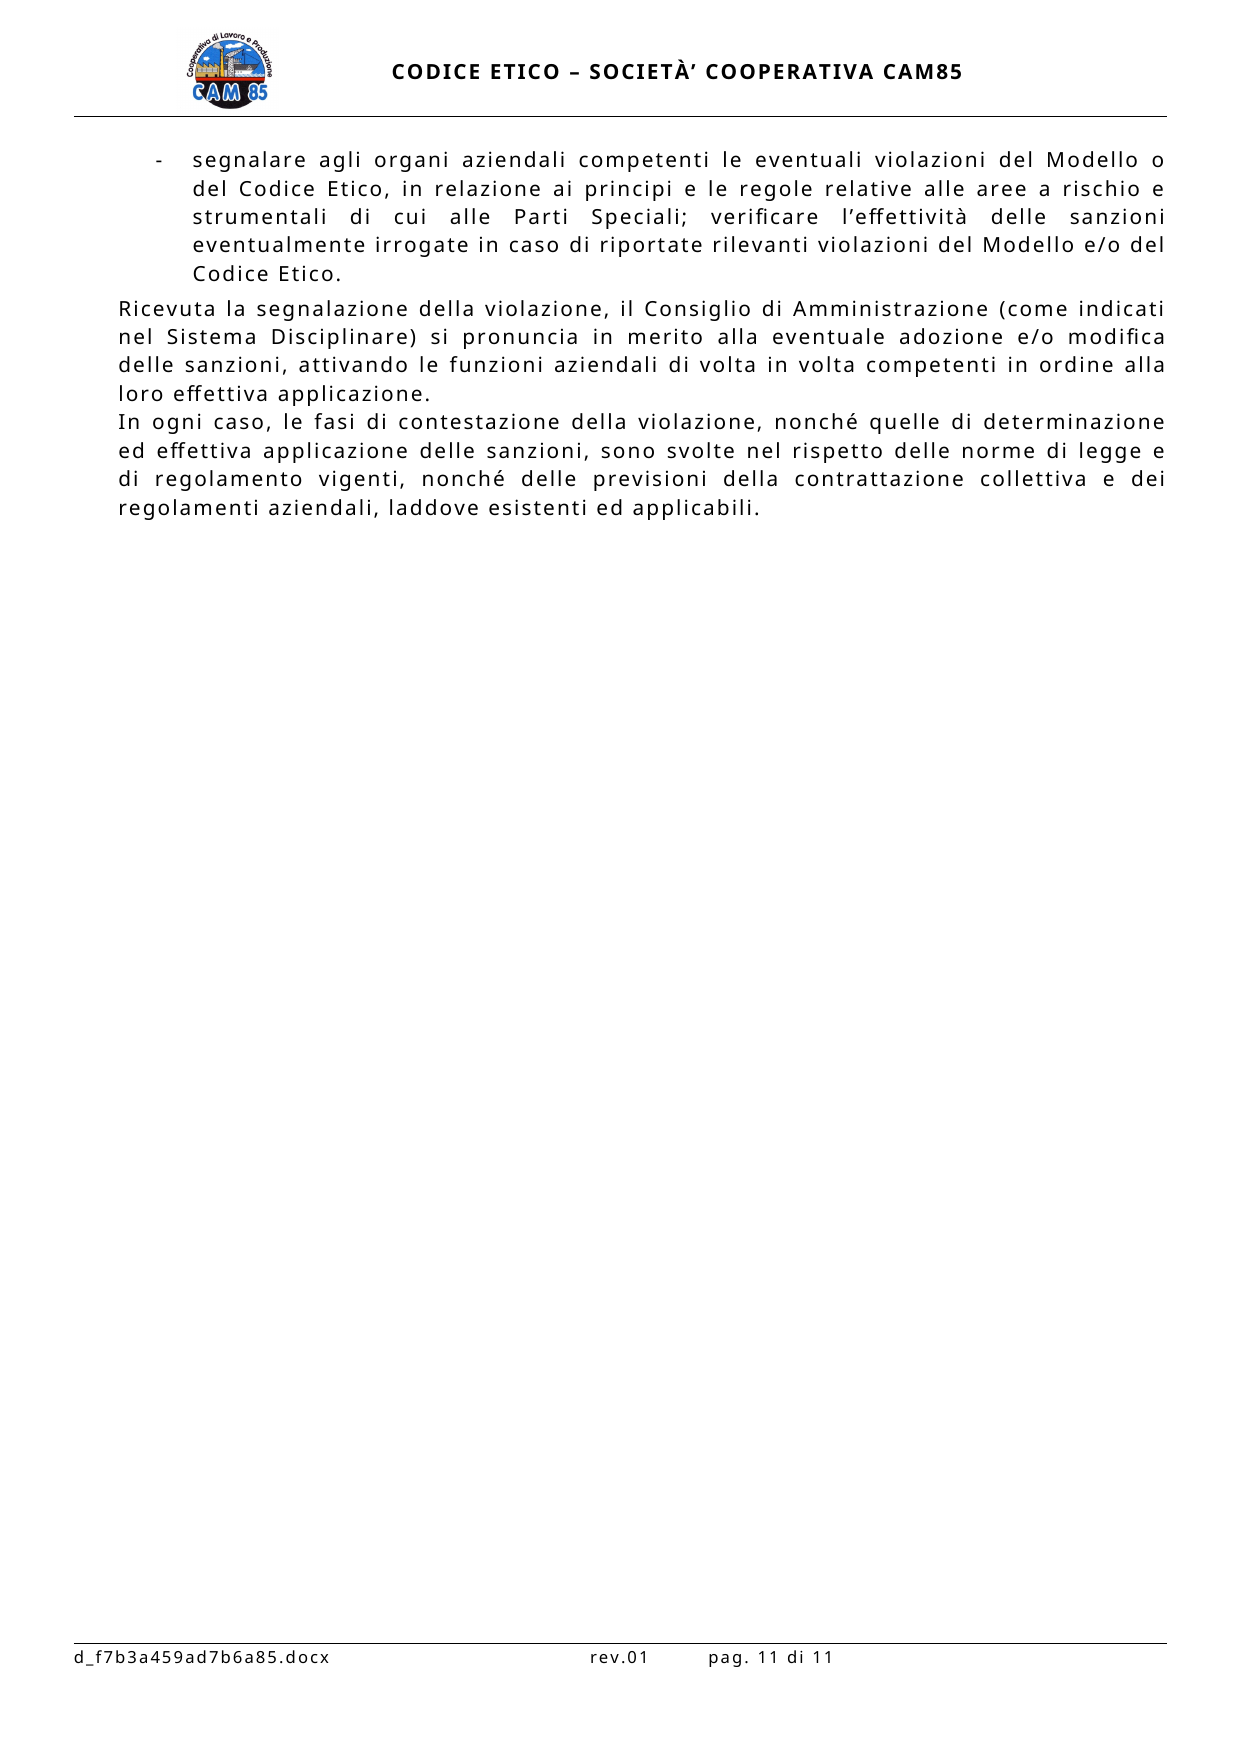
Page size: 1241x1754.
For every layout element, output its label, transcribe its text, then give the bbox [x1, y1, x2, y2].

picture [175, 27, 279, 116]
list segnalare agli organi aziendali competenti le eventuali violazioni del Modello o del Codice Etico, in relazione ai principi e le regole relative alle aree a rischio e strumentali di cui alle Parti Speciali; verificare l’effettività delle sanzioni eventualmente irrogate in caso di riportate rilevanti violazioni del Modello e/o del Codice Etico. [155, 145, 1167, 287]
text In ogni caso, le fasi di contestazione della violazione, nonché quelle di determinazione ed effettiva applicazione delle sanzioni, sono svolte nel rispetto delle norme di legge e di regolamento vigenti, nonché delle previsioni della contrattazione collettiva e dei regolamenti aziendali, laddove esistenti ed applicabili. [118, 407, 1167, 521]
text Ricevuta la segnalazione della violazione, il Consiglio di Amministrazione (come indicati nel Sistema Disciplinare) si pronuncia in merito alla eventuale adozione e/o modifica delle sanzioni, attivando le funzioni aziendali di volta in volta competenti in ordine alla loro effettiva applicazione. [118, 294, 1167, 407]
